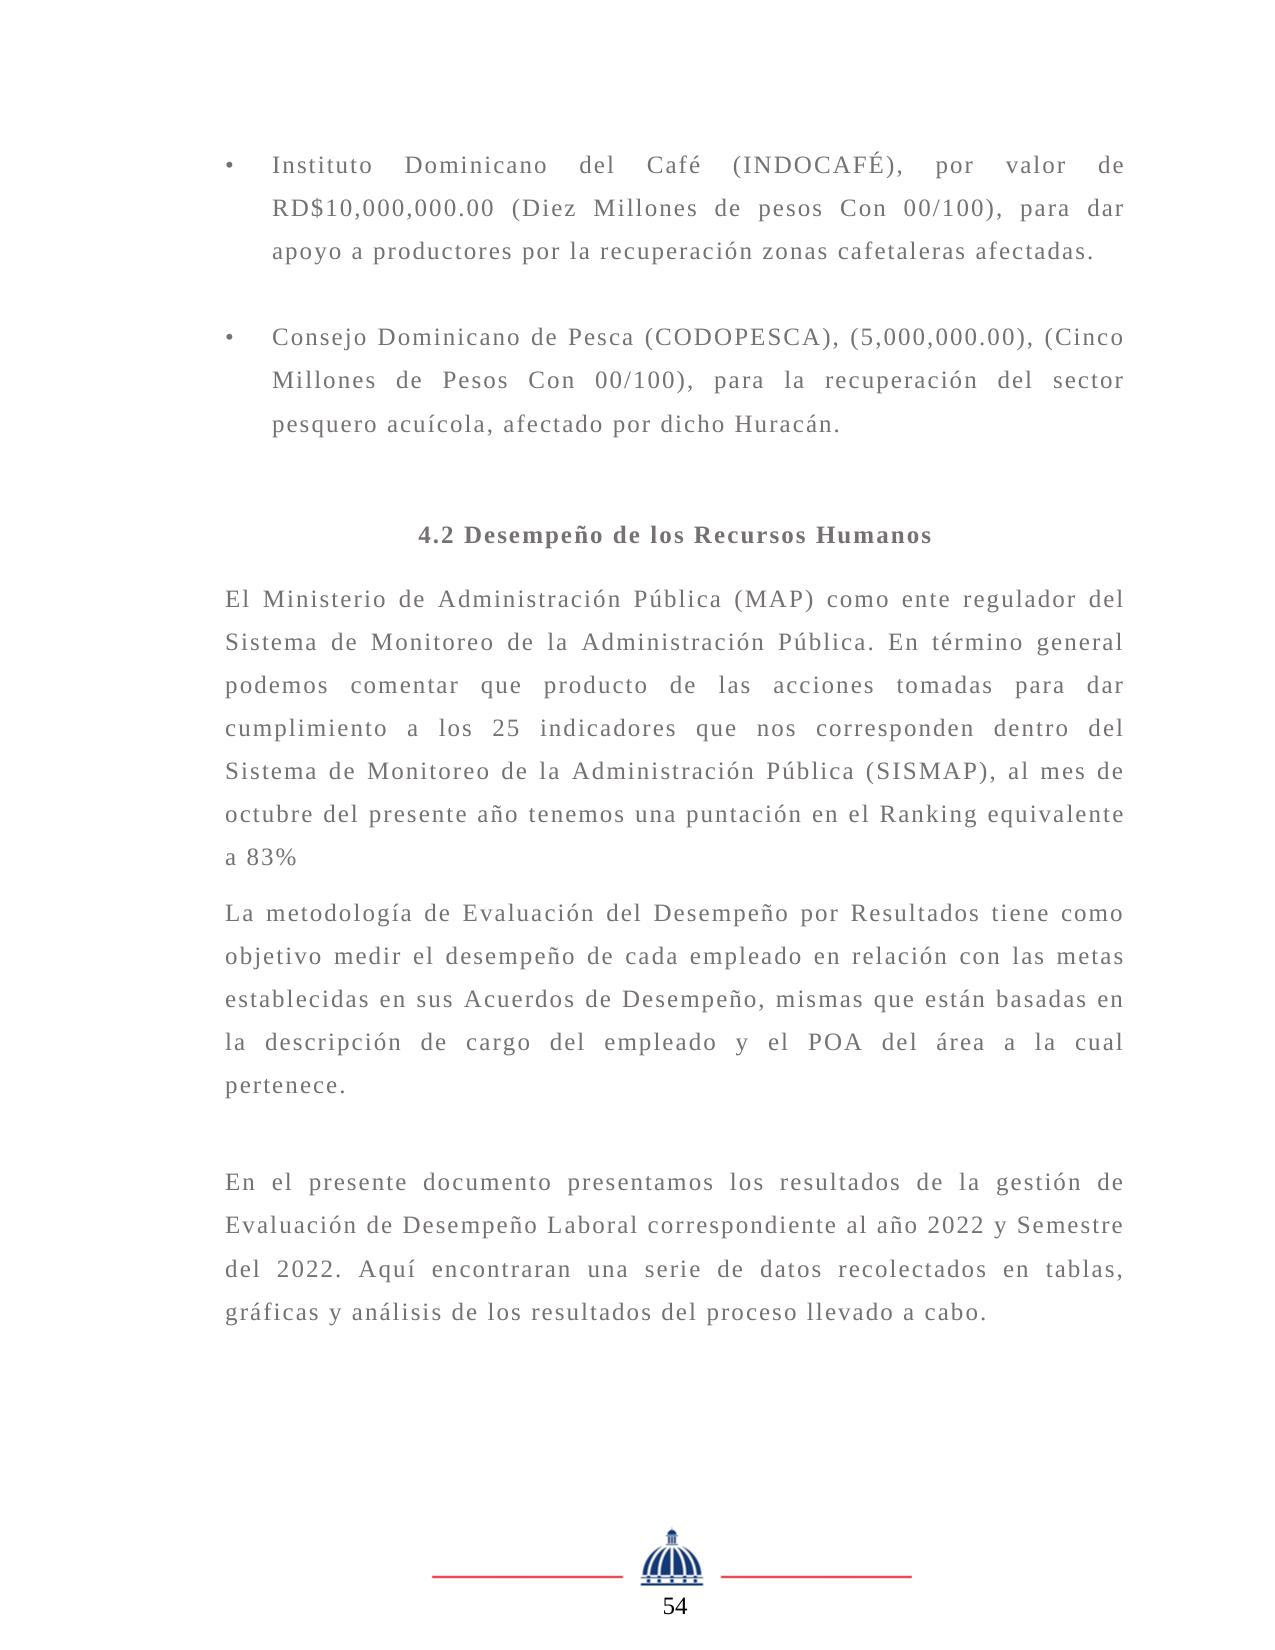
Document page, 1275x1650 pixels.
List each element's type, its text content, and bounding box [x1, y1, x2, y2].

subtitle 4.2 Desempeño de los Recursos Humanos [225, 520, 1125, 549]
text • Consejo Dominicano de Pesca (CODOPESCA), (5,000,000.00), (Cinco Millones de Pesos Con 00/100), para la recuperación del sector pesquero acuícola, afectado por dicho Huracán. [225, 322, 1125, 437]
picture [428, 1523, 920, 1591]
text • Instituto Dominicano del Café (INDOCAFÉ), por valor de RD$10,000,000.00 (Diez Millones de pesos Con 00/100), para dar apoyo a productores por la recuperación zonas cafetaleras afectadas. [225, 150, 1125, 265]
text La metodología de Evaluación del Desempeño por Resultados tiene como objetivo medir el desempeño de cada empleado en relación con las metas establecidas en sus Acuerdos de Desempeño, mismas que están basadas en la descripción de cargo del empleado y el POA del área a la cual pertenece. [225, 898, 1125, 1099]
text El Ministerio de Administración Pública (MAP) como ente regulador del Sistema de Monitoreo de la Administración Pública. En término general podemos comentar que producto de las acciones tomadas para dar cumplimiento a los 25 indicadores que nos corresponden dentro del Sistema de Monitoreo de la Administración Pública (SISMAP), al mes de octubre del presente año tenemos una puntación en el Ranking equivalente a 83% [225, 584, 1125, 871]
text En el presente documento presentamos los resultados de la gestión de Evaluación de Desempeño Laboral correspondiente al año 2022 y Semestre del 2022. Aquí encontraran una serie de datos recolectados en tablas, gráficas y análisis de los resultados del proceso llevado a cabo. [225, 1167, 1125, 1326]
